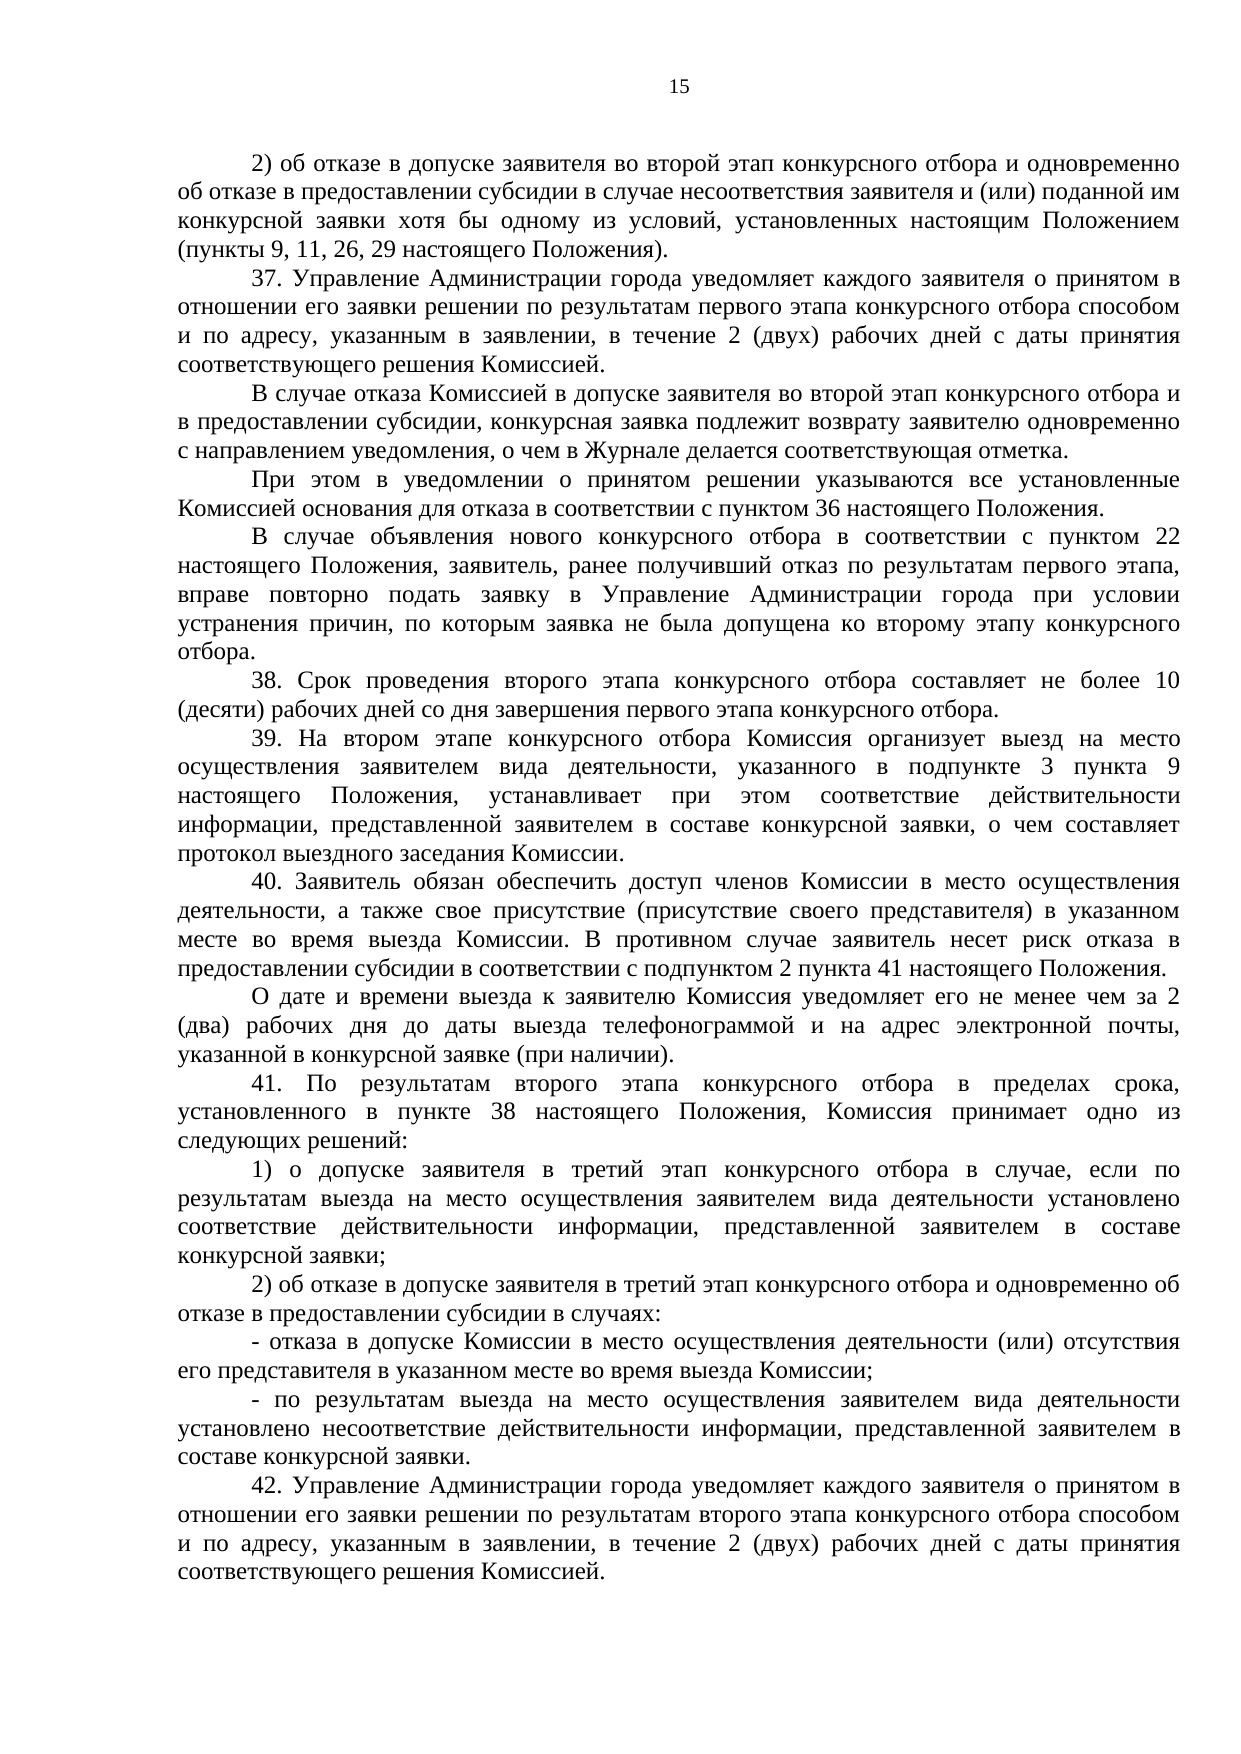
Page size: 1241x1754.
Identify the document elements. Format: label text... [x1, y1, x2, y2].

text 40. Заявитель обязан обеспечить доступ членов Комиссии в место осуществления деятельности, а также свое присутствие (присутствие своего представителя) в указанном месте во время выезда Комиссии. В противном случае заявитель несет риск отказа в предоставлении субсидии в соответствии с подпунктом 2 пункта 41 настоящего Положения. [177, 866, 1181, 981]
text При этом в уведомлении о принятом решении указываются все установленные Комиссией основания для отказа в соответствии с пунктом 36 настоящего Положения. [177, 464, 1181, 521]
text 2) об отказе в допуске заявителя во второй этап конкурсного отбора и одновременно об отказе в предоставлении субсидии в случае несоответствия заявителя и (или) поданной им конкурсной заявки хотя бы одному из условий, установленных настоящим Положением (пункты 9, 11, 26, 29 настоящего Положения). [177, 148, 1181, 263]
text 41. По результатам второго этапа конкурсного отбора в пределах срока, установленного в пункте 38 настоящего Положения, Комиссия принимает одно из следующих решений: [177, 1068, 1181, 1154]
text В случае объявления нового конкурсного отбора в соответствии с пунктом 22 настоящего Положения, заявитель, ранее получивший отказ по результатам первого этапа, вправе повторно подать заявку в Управление Администрации города при условии устранения причин, по которым заявка не была допущена ко второму этапу конкурсного отбора. [177, 521, 1181, 665]
text В случае отказа Комиссией в допуске заявителя во второй этап конкурсного отбора и в предоставлении субсидии, конкурсная заявка подлежит возврату заявителю одновременно с направлением уведомления, о чем в Журнале делается соответствующая отметка. [177, 378, 1181, 464]
text 2) об отказе в допуске заявителя в третий этап конкурсного отбора и одновременно об отказе в предоставлении субсидии в случаях: [177, 1269, 1181, 1326]
text 42. Управление Администрации города уведомляет каждого заявителя о принятом в отношении его заявки решении по результатам второго этапа конкурсного отбора способом и по адресу, указанным в заявлении, в течение 2 (двух) рабочих дней с даты принятия соответствующего решения Комиссией. [177, 1470, 1181, 1585]
text 39. На втором этапе конкурсного отбора Комиссия организует выезд на место осуществления заявителем вида деятельности, указанного в подпункте 3 пункта 9 настоящего Положения, устанавливает при этом соответствие действительности информации, представленной заявителем в составе конкурсной заявки, о чем составляет протокол выездного заседания Комиссии. [177, 723, 1181, 866]
text 37. Управление Администрации города уведомляет каждого заявителя о принятом в отношении его заявки решении по результатам первого этапа конкурсного отбора способом и по адресу, указанным в заявлении, в течение 2 (двух) рабочих дней с даты принятия соответствующего решения Комиссией. [177, 263, 1181, 378]
text 1) о допуске заявителя в третий этап конкурсного отбора в случае, если по результатам выезда на место осуществления заявителем вида деятельности установлено соответствие действительности информации, представленной заявителем в составе конкурсной заявки; [177, 1154, 1181, 1269]
text О дате и времени выезда к заявителю Комиссия уведомляет его не менее чем за 2 (два) рабочих дня до даты выезда телефонограммой и на адрес электронной почты, указанной в конкурсной заявке (при наличии). [177, 981, 1181, 1068]
text - отказа в допуске Комиссии в место осуществления деятельности (или) отсутствия его представителя в указанном месте во время выезда Комиссии; [177, 1326, 1181, 1384]
text 38. Срок проведения второго этапа конкурсного отбора составляет не более 10 (десяти) рабочих дней со дня завершения первого этапа конкурсного отбора. [177, 665, 1181, 723]
text - по результатам выезда на место осуществления заявителем вида деятельности установлено несоответствие действительности информации, представленной заявителем в составе конкурсной заявки. [177, 1384, 1181, 1470]
